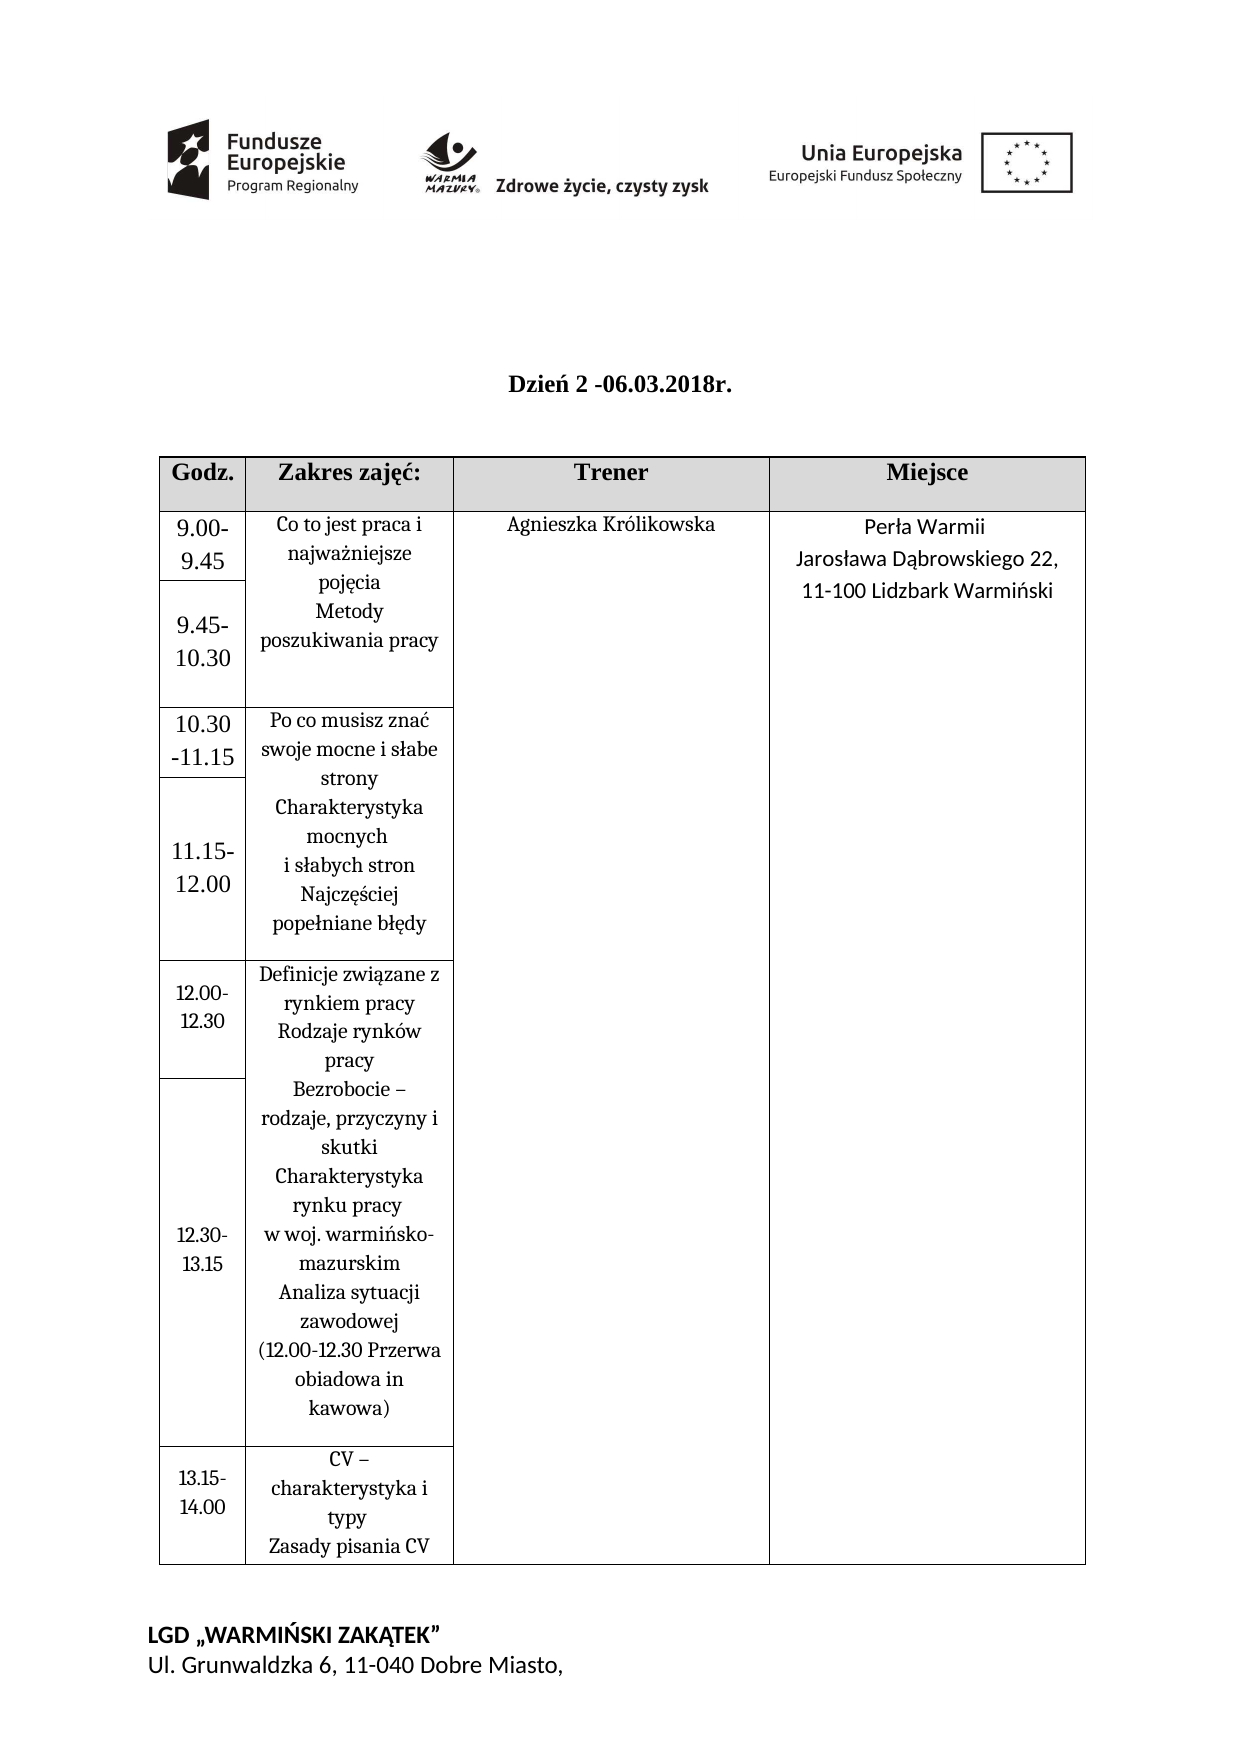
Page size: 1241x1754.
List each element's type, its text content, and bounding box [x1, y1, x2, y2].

table_cell Definicje związane z rynkiem pracy Rodzaje rynków pracy Bezrobocie – rodzaje, przyczyny i skutki Charakterystyka rynku pracy w woj. warmińsko-mazurskim Analiza sytuacji zawodowej (12.00-12.30 Przerwa obiadowa in kawowa) [246, 961, 453, 1446]
table_cell Agnieszka Królikowska [454, 512, 769, 1564]
table_header Zakres zajęć: [246, 458, 453, 511]
picture [147, 98, 1093, 220]
table_cell Perła Warmii Jarosława Dąbrowskiego 22, 11-100 Lidzbark Warmiński [770, 512, 1085, 1564]
list Dzień 2 -06.03.2018r. [148, 369, 1093, 398]
table_cell Po co musisz znać swoje mocne i słabe strony Charakterystyka mocnych i słabych stron Najczęściej popełniane błędy [246, 708, 453, 960]
table_header Godz. [160, 458, 245, 511]
table_cell 9.00-9.45 [160, 512, 245, 579]
table_cell 12.30-13.15 [160, 1079, 245, 1446]
table_cell 12.00-12.30 [160, 961, 245, 1078]
table_cell 13.15-14.00 [160, 1447, 245, 1564]
table_header Miejsce [770, 458, 1085, 511]
table_cell 9.45-10.30 [160, 581, 245, 707]
table_cell 11.15-12.00 [160, 778, 245, 960]
table_cell 10.30-11.15 [160, 708, 245, 777]
table_header Trener [454, 458, 769, 511]
table_cell Co to jest praca i najważniejsze pojęcia Metody poszukiwania pracy [246, 512, 453, 707]
table_cell CV – charakterystyka i typy Zasady pisania CV List motywacyjny – charakterystyka i zasady pisania [246, 1447, 453, 1564]
